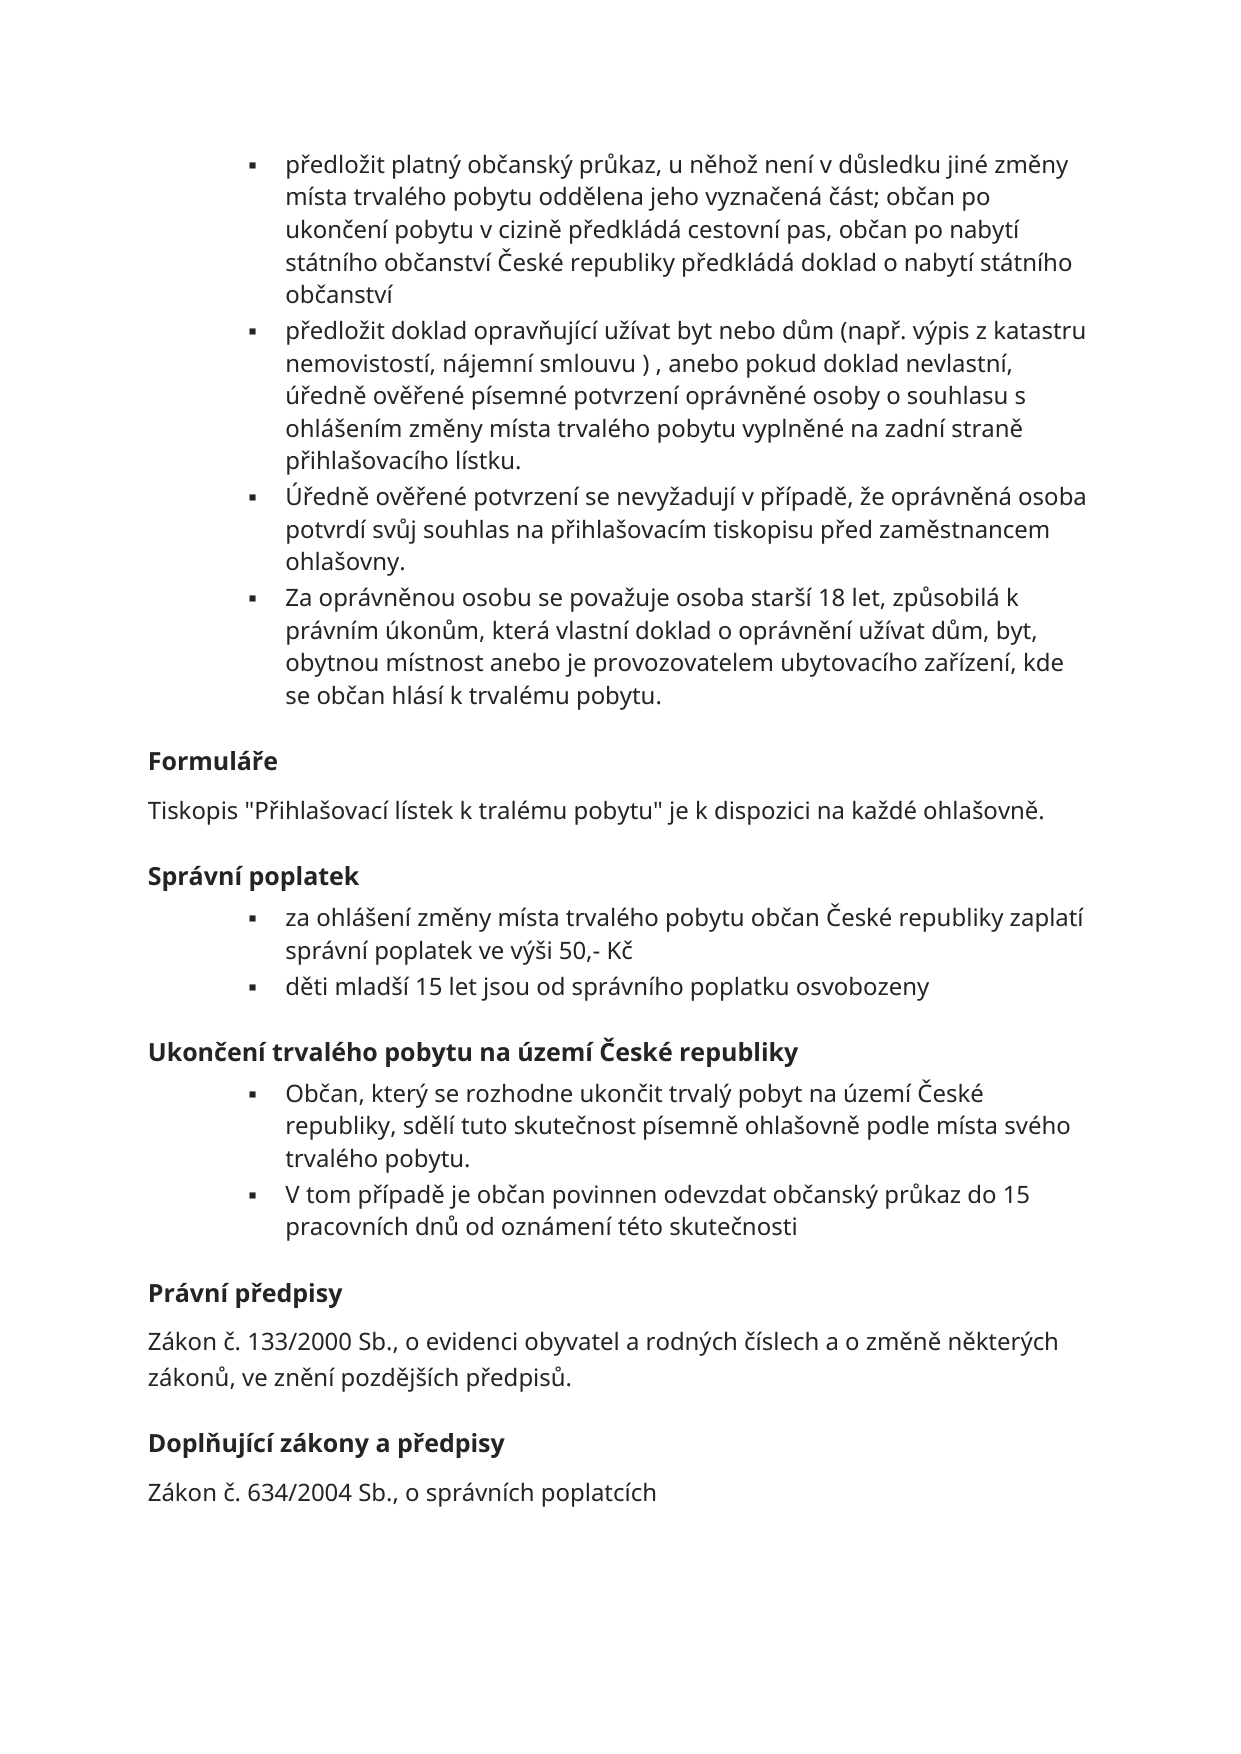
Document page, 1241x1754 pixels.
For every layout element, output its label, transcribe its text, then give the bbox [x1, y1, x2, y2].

list předložit doklad opravňující užívat byt nebo dům (např. výpis z katastru nemovistostí, nájemní smlouvu ) , anebo pokud doklad nevlastní, úředně ověřené písemné potvrzení oprávněné osoby o souhlasu s ohlášením změny místa trvalého pobytu vyplněné na zadní straně přihlašovacího lístku. [248, 314, 1093, 477]
text Zákon č. 133/2000 Sb., o evidenci obyvatel a rodných číslech a o změně některých zákonů, ve znění pozdějších předpisů. [148, 1322, 1093, 1393]
text Zákon č. 634/2004 Sb., o správních poplatcích [148, 1473, 1093, 1508]
list Občan, který se rozhodne ukončit trvalý pobyt na území České republiky, sdělí tuto skutečnost písemně ohlašovně podle místa svého trvalého pobytu. [248, 1077, 1093, 1174]
list Úředně ověřené potvrzení se nevyžadují v případě, že oprávněná osoba potvrdí svůj souhlas na přihlašovacím tiskopisu před zaměstnancem ohlašovny. [248, 480, 1093, 578]
text Formuláře [148, 742, 1093, 778]
list děti mladší 15 let jsou od správního poplatku osvobozeny [248, 969, 1093, 1002]
text Právní předpisy [148, 1274, 1093, 1309]
text Správní poplatek [148, 857, 1093, 893]
list Za oprávněnou osobu se považuje osoba starší 18 let, způsobilá k právním úkonům, která vlastní doklad o oprávnění užívat dům, byt, obytnou místnost anebo je provozovatelem ubytovacího zařízení, kde se občan hlásí k trvalému pobytu. [248, 581, 1093, 711]
list za ohlášení změny místa trvalého pobytu občan České republiky zaplatí správní poplatek ve výši 50,- Kč [248, 901, 1093, 966]
text Tiskopis "Přihlašovací lístek k tralému pobytu" je k dispozici na každé ohlašovně. [148, 791, 1093, 826]
text Doplňující zákony a předpisy [148, 1424, 1093, 1460]
text Ukončení trvalého pobytu na území České republiky [148, 1033, 1093, 1069]
list předložit platný občanský průkaz, u něhož není v důsledku jiné změny místa trvalého pobytu oddělena jeho vyznačená část; občan po ukončení pobytu v cizině předkládá cestovní pas, občan po nabytí státního občanství České republiky předkládá doklad o nabytí státního občanství [248, 148, 1093, 311]
list V tom případě je občan povinnen odevzdat občanský průkaz do 15 pracovních dnů od oznámení této skutečnosti [248, 1177, 1093, 1243]
